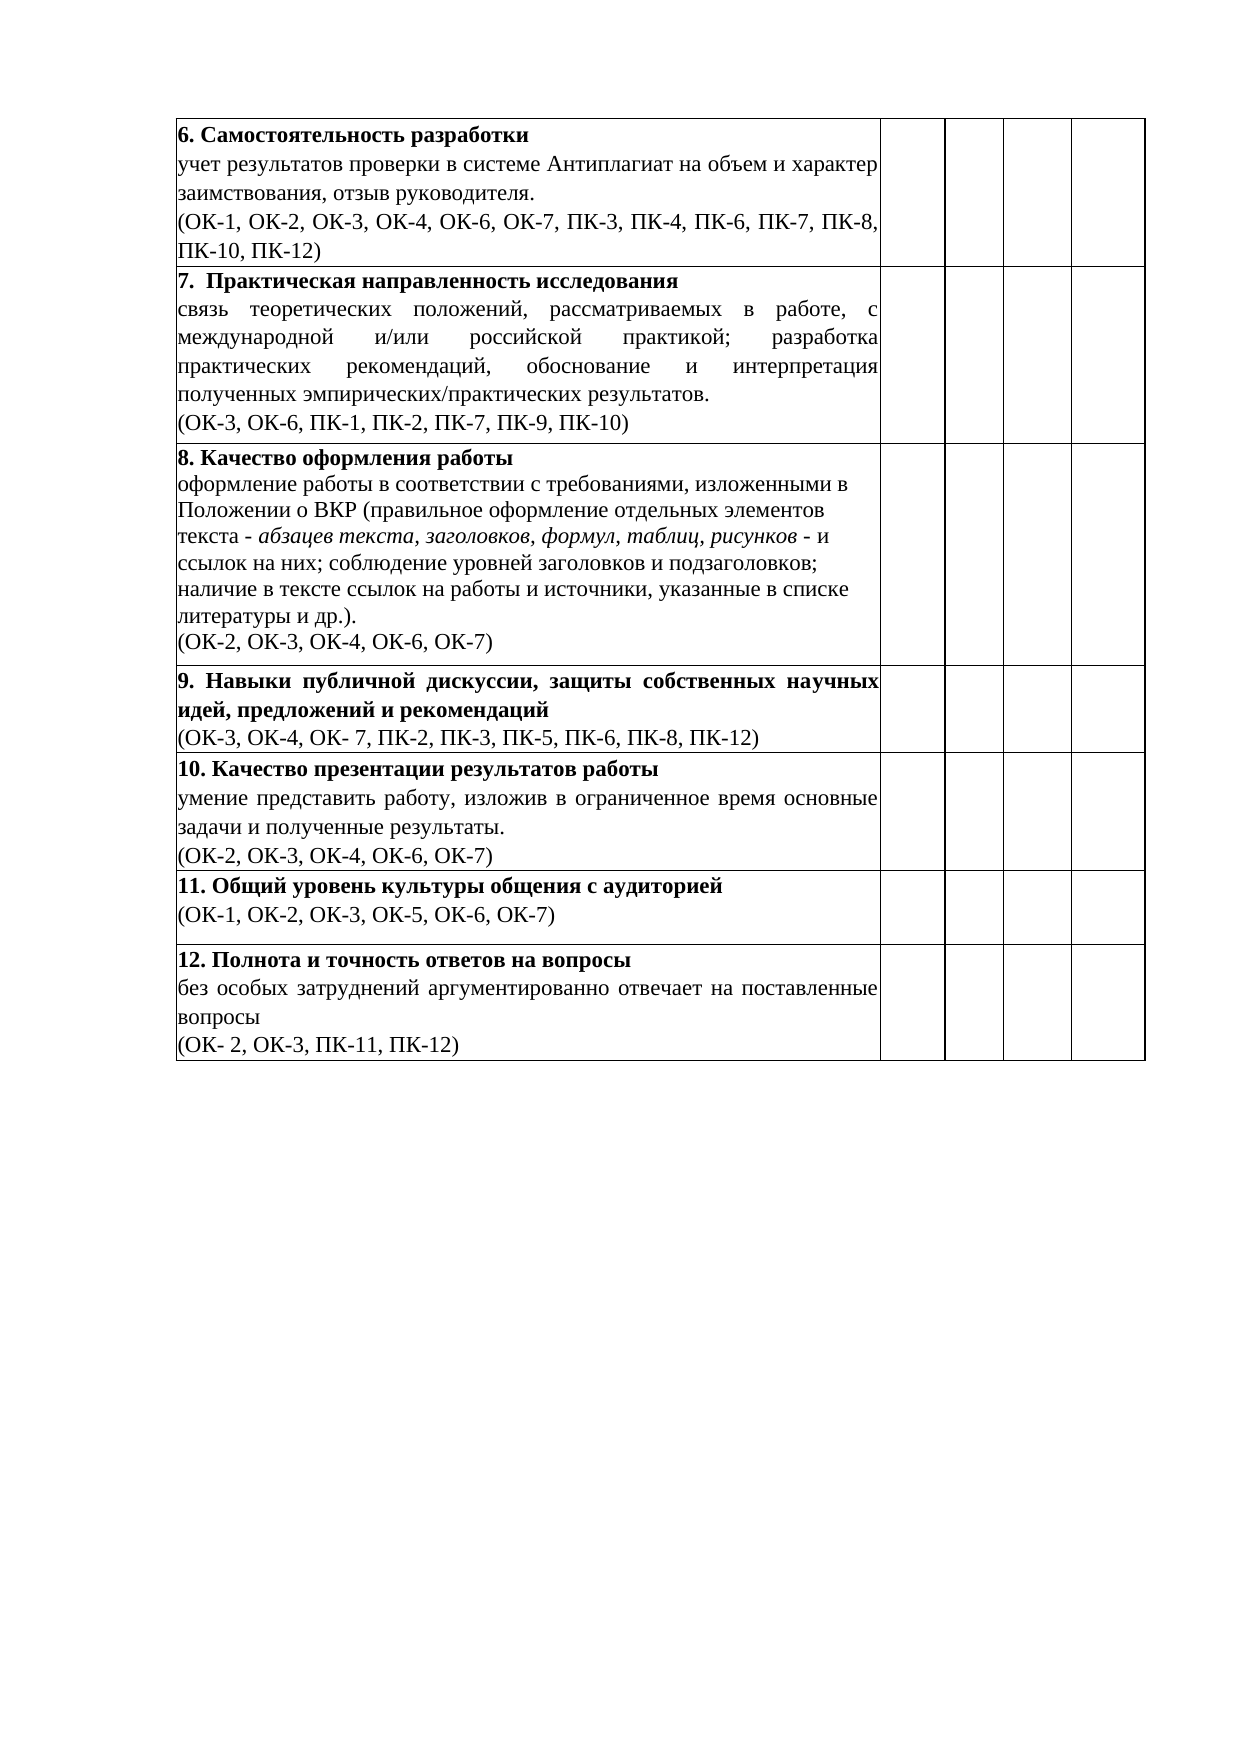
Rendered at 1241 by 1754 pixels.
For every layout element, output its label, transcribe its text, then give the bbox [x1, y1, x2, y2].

table_cell 9. Навыки публичной дискуссии, защиты собственных научных идей, предложений и рекомендаций (ОК-3, ОК-4, ОК- 7, ПК-2, ПК-3, ПК-5, ПК-6, ПК-8, ПК-12) [177, 666, 880, 752]
table_cell [881, 444, 944, 664]
table_cell [946, 666, 1003, 752]
table_cell 7. Практическая направленность исследования связь теоретических положений, рассматриваемых в работе, с международной и/или российской практикой; разработка практических рекомендаций, обоснование и интерпретация полученных эмпирических/практических результатов. (ОК-3, ОК-6, ПК-1, ПК-2, ПК-7, ПК-9, ПК-10) [177, 267, 880, 442]
table_cell [881, 119, 944, 266]
table_cell [881, 666, 944, 752]
table_cell [881, 753, 944, 869]
table_cell 6. Самостоятельность разработки учет результатов проверки в системе Антиплагиат на объем и характер заимствования, отзыв руководителя. (ОК-1, ОК-2, ОК-3, ОК-4, ОК-6, ОК-7, ПК-3, ПК-4, ПК-6, ПК-7, ПК-8, ПК-10, ПК-12) [177, 119, 880, 266]
table_cell 10. Качество презентации результатов работы умение представить работу, изложив в ограниченное время основные задачи и полученные результаты. (ОК-2, ОК-3, ОК-4, ОК-6, ОК-7) [177, 753, 880, 869]
table_cell [1072, 753, 1144, 869]
table_cell [881, 267, 944, 442]
table_cell [1004, 119, 1071, 266]
table_cell [881, 871, 944, 943]
table_cell [1004, 871, 1071, 943]
table_cell [1004, 945, 1071, 1059]
table_cell [946, 119, 1003, 266]
table_cell [946, 267, 1003, 442]
table_cell [946, 871, 1003, 943]
table_cell 11. Общий уровень культуры общения с аудиторией (ОК-1, ОК-2, ОК-3, ОК-5, ОК-6, ОК-7) [177, 871, 880, 943]
table_cell [1072, 267, 1144, 442]
table_cell [1004, 753, 1071, 869]
table_cell [1072, 444, 1144, 664]
table_cell [946, 444, 1003, 664]
table_cell [1004, 444, 1071, 664]
table_cell [1072, 119, 1144, 266]
table_cell [1072, 871, 1144, 943]
table_cell 12. Полнота и точность ответов на вопросы без особых затруднений аргументированно отвечает на поставленные вопросы (ОК- 2, ОК-3, ПК-11, ПК-12) [177, 945, 880, 1059]
table_cell [1004, 666, 1071, 752]
table_cell [946, 753, 1003, 869]
table_cell [1004, 267, 1071, 442]
table_cell 8. Качество оформления работы оформление работы в соответствии с требованиями, изложенными в Положении о ВКР (правильное оформление отдельных элементов текста - абзацев текста, заголовков, формул, таблиц, рисунков - и ссылок на них; соблюдение уровней заголовков и подзаголовков; наличие в тексте ссылок на работы и источники, указанные в списке литературы и др.). (ОК-2, ОК-3, ОК-4, ОК-6, ОК-7) [177, 444, 880, 664]
table_cell [881, 945, 944, 1059]
table_cell [1072, 666, 1144, 752]
table_cell [1072, 945, 1144, 1059]
table_cell [946, 945, 1003, 1059]
